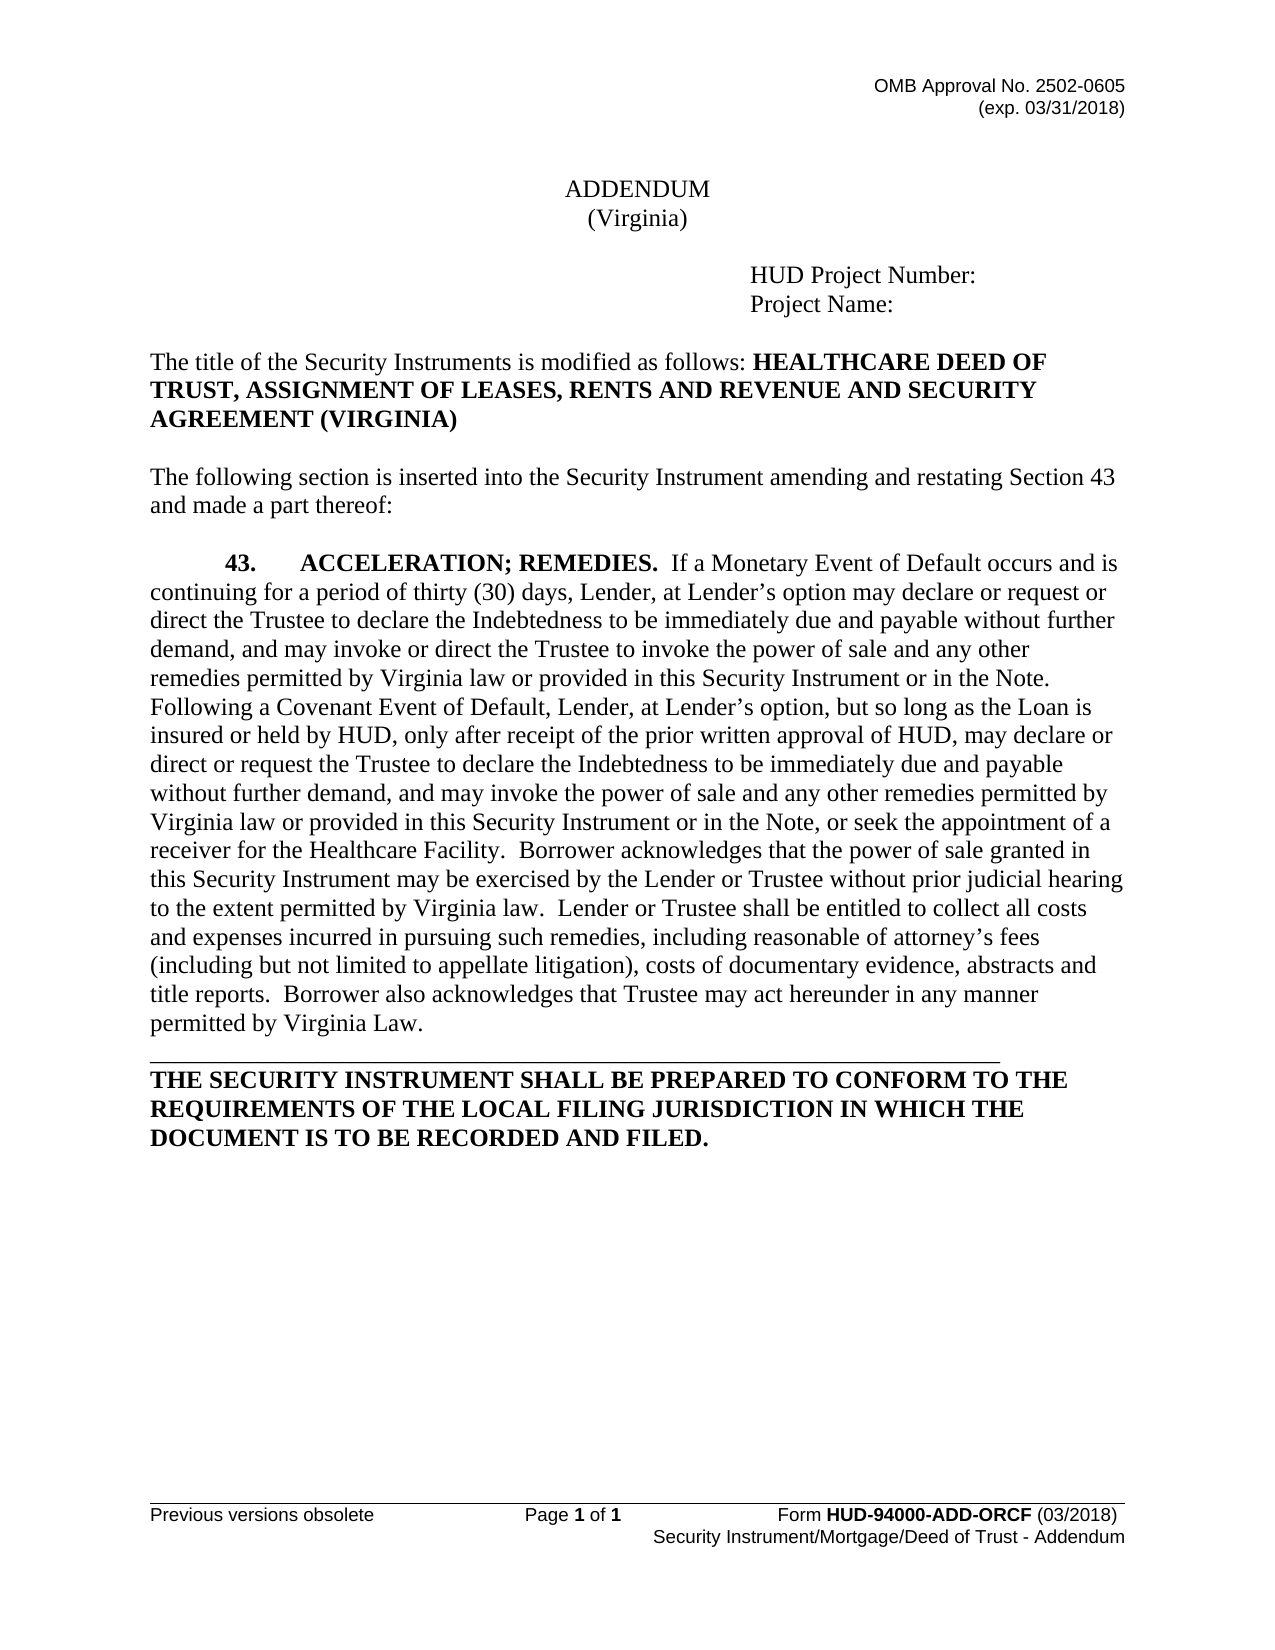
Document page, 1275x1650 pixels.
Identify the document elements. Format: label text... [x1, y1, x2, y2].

text (Virginia) [150, 203, 1125, 232]
text HUD Project Number: [675, 260, 1125, 289]
text The following section is inserted into the Security Instrument amending and restating Section 43 and made a part thereof: [150, 462, 1125, 519]
text ADDENDUM [150, 174, 1125, 203]
text ____________________________________________________________________ [150, 1037, 1125, 1065]
text 43. ACCELERATION; REMEDIES. If a Monetary Event of Default occurs and is continuing for a period of thirty (30) days, Lender, at Lender’s option may declare or request or direct the Trustee to declare the Indebtedness to be immediately due and payable without further demand, and may invoke or direct the Trustee to invoke the power of sale and any other remedies permitted by Virginia law or provided in this Security Instrument or in the Note. Following a Covenant Event of Default, Lender, at Lender’s option, but so long as the Loan is insured or held by HUD, only after receipt of the prior written approval of HUD, may declare or direct or request the Trustee to declare the Indebtedness to be immediately due and payable without further demand, and may invoke the power of sale and any other remedies permitted by Virginia law or provided in this Security Instrument or in the Note, or seek the appointment of a receiver for the Healthcare Facility. Borrower acknowledges that the power of sale granted in this Security Instrument may be exercised by the Lender or Trustee without prior judicial hearing to the extent permitted by Virginia law. Lender or Trustee shall be entitled to collect all costs and expenses incurred in pursuing such remedies, including reasonable of attorney’s fees (including but not limited to appellate litigation), costs of documentary evidence, abstracts and title reports. Borrower also acknowledges that Trustee may act hereunder in any manner permitted by Virginia Law. [150, 548, 1125, 1037]
text Project Name: [150, 289, 1125, 318]
text The title of the Security Instruments is modified as follows: HEALTHCARE DEED OF TRUST, ASSIGNMENT OF LEASES, RENTS AND REVENUE AND SECURITY AGREEMENT (VIRGINIA) [150, 347, 1125, 433]
text THE SECURITY INSTRUMENT SHALL BE PREPARED TO CONFORM TO THE REQUIREMENTS OF THE LOCAL FILING JURISDICTION IN WHICH THE DOCUMENT IS TO BE RECORDED AND FILED. [150, 1065, 1125, 1152]
